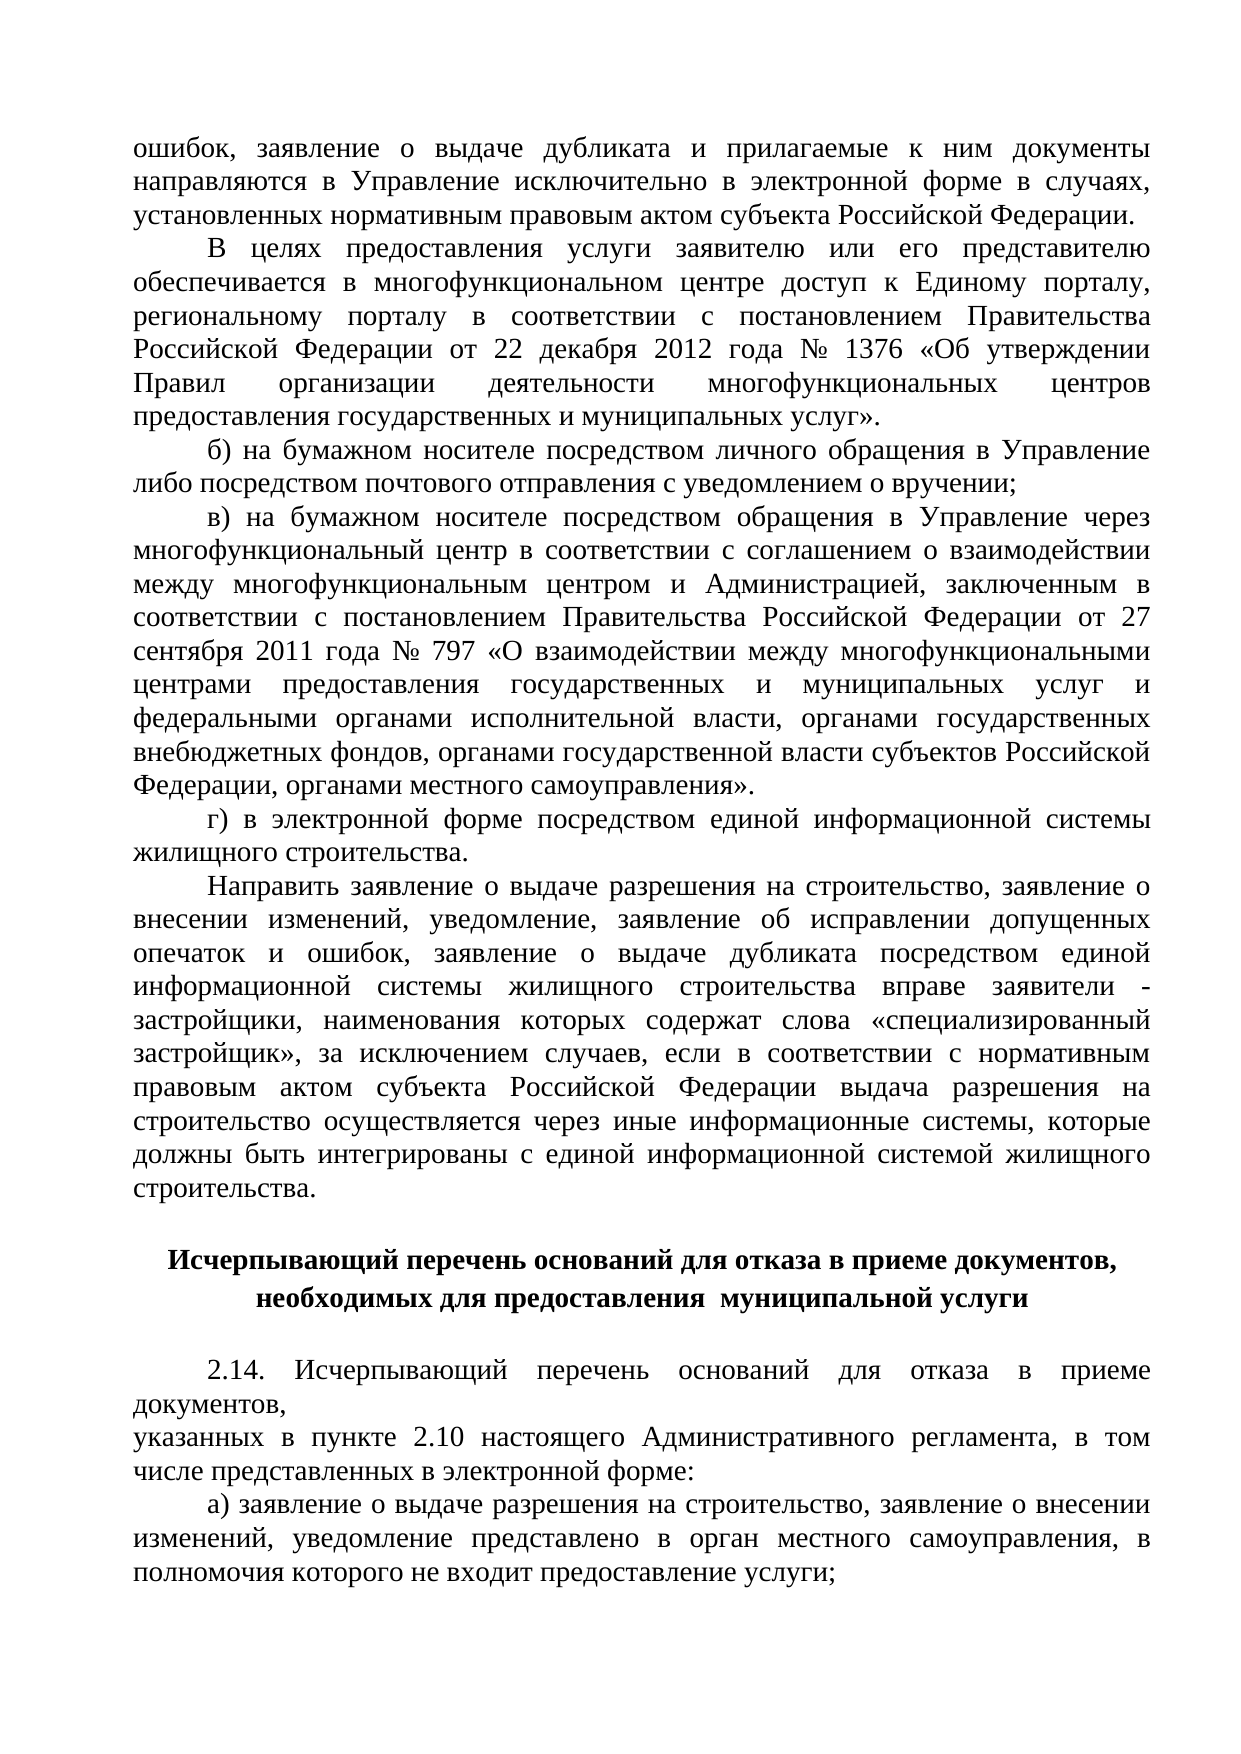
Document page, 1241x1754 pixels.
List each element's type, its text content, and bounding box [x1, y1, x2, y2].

text В целях предоставления услуги заявителю или его представителю обеспечивается в многофункциональном центре доступ к Единому порталу, региональному порталу в соответствии с постановлением Правительства Российской Федерации от 22 декабря 2012 года № 1376 «Об утверждении Правил организации деятельности многофункциональных центров предоставления государственных и муниципальных услуг». [133, 231, 1152, 432]
text г) в электронной форме посредством единой информационной системы жилищного строительства. [133, 801, 1152, 868]
text б) на бумажном носителе посредством личного обращения в Управление либо посредством почтового отправления с уведомлением о вручении; [133, 432, 1152, 499]
text указанных в пункте 2.10 настоящего Административного регламента, в том числе представленных в электронной форме: [133, 1419, 1152, 1487]
text Исчерпывающий перечень оснований для отказа в приеме документов, необходимых для предоставления муниципальной услуги [133, 1242, 1152, 1314]
text Направить заявление о выдаче разрешения на строительство, заявление о внесении изменений, уведомление, заявление об исправлении допущенных опечаток и ошибок, заявление о выдаче дубликата посредством единой информационной системы жилищного строительства вправе заявители - застройщики, наименования которых содержат слова «специализированный застройщик», за исключением случаев, если в соответствии с нормативным правовым актом субъекта Российской Федерации выдача разрешения на строительство осуществляется через иные информационные системы, которые должны быть интегрированы с единой информационной системой жилищного строительства. [133, 868, 1152, 1203]
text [133, 130, 1152, 231]
text 2.14. Исчерпывающий перечень оснований для отказа в приеме документов, [133, 1352, 1152, 1419]
text в) на бумажном носителе посредством обращения в Управление через многофункциональный центр в соответствии с соглашением о взаимодействии между многофункциональным центром и Администрацией, заключенным в соответствии с постановлением Правительства Российской Федерации от 27 сентября 2011 года № 797 «О взаимодействии между многофункциональными центрами предоставления государственных и муниципальных услуг и федеральными органами исполнительной власти, органами государственных внебюджетных фондов, органами государственной власти субъектов Российской Федерации, органами местного самоуправления». [133, 499, 1152, 801]
text а) заявление о выдаче разрешения на строительство, заявление о внесении изменений, уведомление представлено в орган местного самоуправления, в полномочия которого не входит предоставление услуги; [133, 1487, 1152, 1587]
